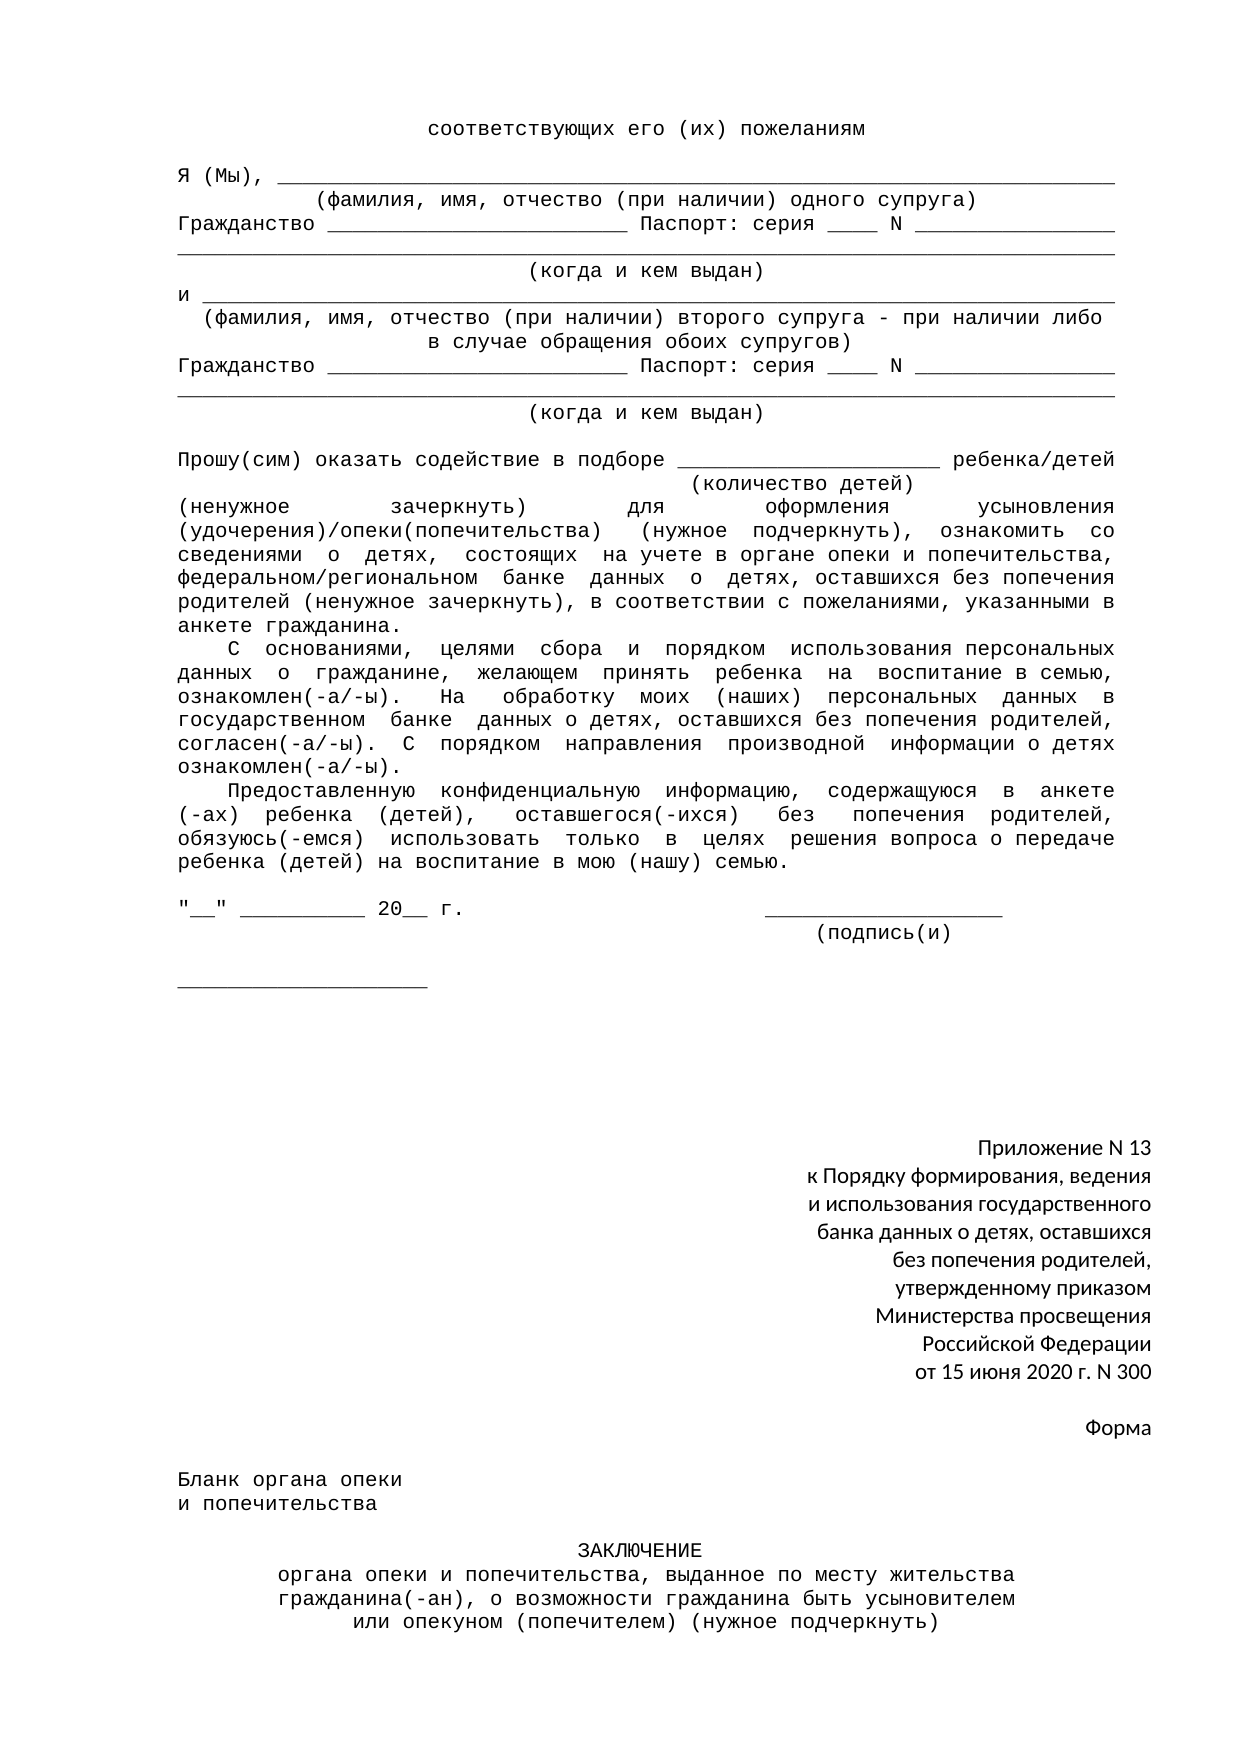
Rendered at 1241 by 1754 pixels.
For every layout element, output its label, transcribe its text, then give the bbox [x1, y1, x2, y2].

text согласен(-а/-ы). С порядком направления производной информации о детях [177, 733, 1152, 757]
text (фамилия, имя, отчество (при наличии) второго супруга - при наличии либо [177, 307, 1152, 331]
text Прошу(сим) оказать содействие в подборе _____________________ ребенка/детей [177, 449, 1152, 473]
text и использования государственного [177, 1189, 1152, 1217]
text (фамилия, имя, отчество (при наличии) одного супруга) [177, 189, 1152, 213]
text Бланк органа опеки [177, 1469, 1152, 1493]
text ребенка (детей) на воспитание в мою (нашу) семью. [177, 851, 1152, 875]
text обязуюсь(-емся) использовать только в целях решения вопроса о передаче [177, 827, 1152, 851]
text без попечения родителей, [177, 1245, 1152, 1273]
text соответствующих его (их) пожеланиям [177, 118, 1152, 142]
text в случае обращения обоих супругов) [177, 331, 1152, 354]
text ____________________ [177, 969, 1152, 993]
text и _________________________________________________________________________ [177, 284, 1152, 307]
text анкете гражданина. [177, 615, 1152, 638]
text Предоставленную конфиденциальную информацию, содержащуюся в анкете [177, 780, 1152, 804]
text гражданина(-ан), о возможности гражданина быть усыновителем [177, 1588, 1152, 1611]
text (когда и кем выдан) [177, 260, 1152, 284]
text утвержденному приказом [177, 1273, 1152, 1301]
text (-ах) ребенка (детей), оставшегося(-ихся) без попечения родителей, [177, 804, 1152, 827]
text ознакомлен(-а/-ы). На обработку моих (наших) персональных данных в [177, 686, 1152, 709]
text федеральном/региональном банке данных о детях, оставшихся без попечения [177, 567, 1152, 591]
text Министерства просвещения [177, 1301, 1152, 1329]
text или опекуном (попечителем) (нужное подчеркнуть) [177, 1611, 1152, 1635]
text Приложение N 13 [177, 1133, 1152, 1161]
text "__" __________ 20__ г. ___________________ [177, 898, 1152, 922]
text данных о гражданине, желающем принять ребенка на воспитание в семью, [177, 662, 1152, 686]
text органа опеки и попечительства, выданное по месту жительства [177, 1564, 1152, 1588]
text государственном банке данных о детях, оставшихся без попечения родителей, [177, 709, 1152, 733]
text Форма [177, 1413, 1152, 1441]
text от 15 июня 2020 г. N 300 [177, 1357, 1152, 1385]
text Гражданство ________________________ Паспорт: серия ____ N ________________ [177, 213, 1152, 236]
text Российской Федерации [177, 1329, 1152, 1357]
text к Порядку формирования, ведения [177, 1161, 1152, 1189]
text ___________________________________________________________________________ [177, 378, 1152, 402]
text родителей (ненужное зачеркнуть), в соответствии с пожеланиями, указанными в [177, 591, 1152, 615]
text Гражданство ________________________ Паспорт: серия ____ N ________________ [177, 354, 1152, 378]
text (ненужное зачеркнуть) для оформления усыновления [177, 496, 1152, 520]
text (когда и кем выдан) [177, 402, 1152, 426]
text (удочерения)/опеки(попечительства) (нужное подчеркнуть), ознакомить со [177, 520, 1152, 544]
text ___________________________________________________________________________ [177, 236, 1152, 260]
text ЗАКЛЮЧЕНИЕ [177, 1540, 1152, 1564]
text и попечительства [177, 1493, 1152, 1517]
text Я (Мы), ___________________________________________________________________ [177, 165, 1152, 189]
text С основаниями, целями сбора и порядком использования персональных [177, 638, 1152, 662]
text (подпись(и) [177, 922, 1152, 946]
text сведениями о детях, состоящих на учете в органе опеки и попечительства, [177, 544, 1152, 567]
text (количество детей) [177, 473, 1152, 496]
text ознакомлен(-а/-ы). [177, 757, 1152, 780]
text банка данных о детях, оставшихся [177, 1217, 1152, 1245]
